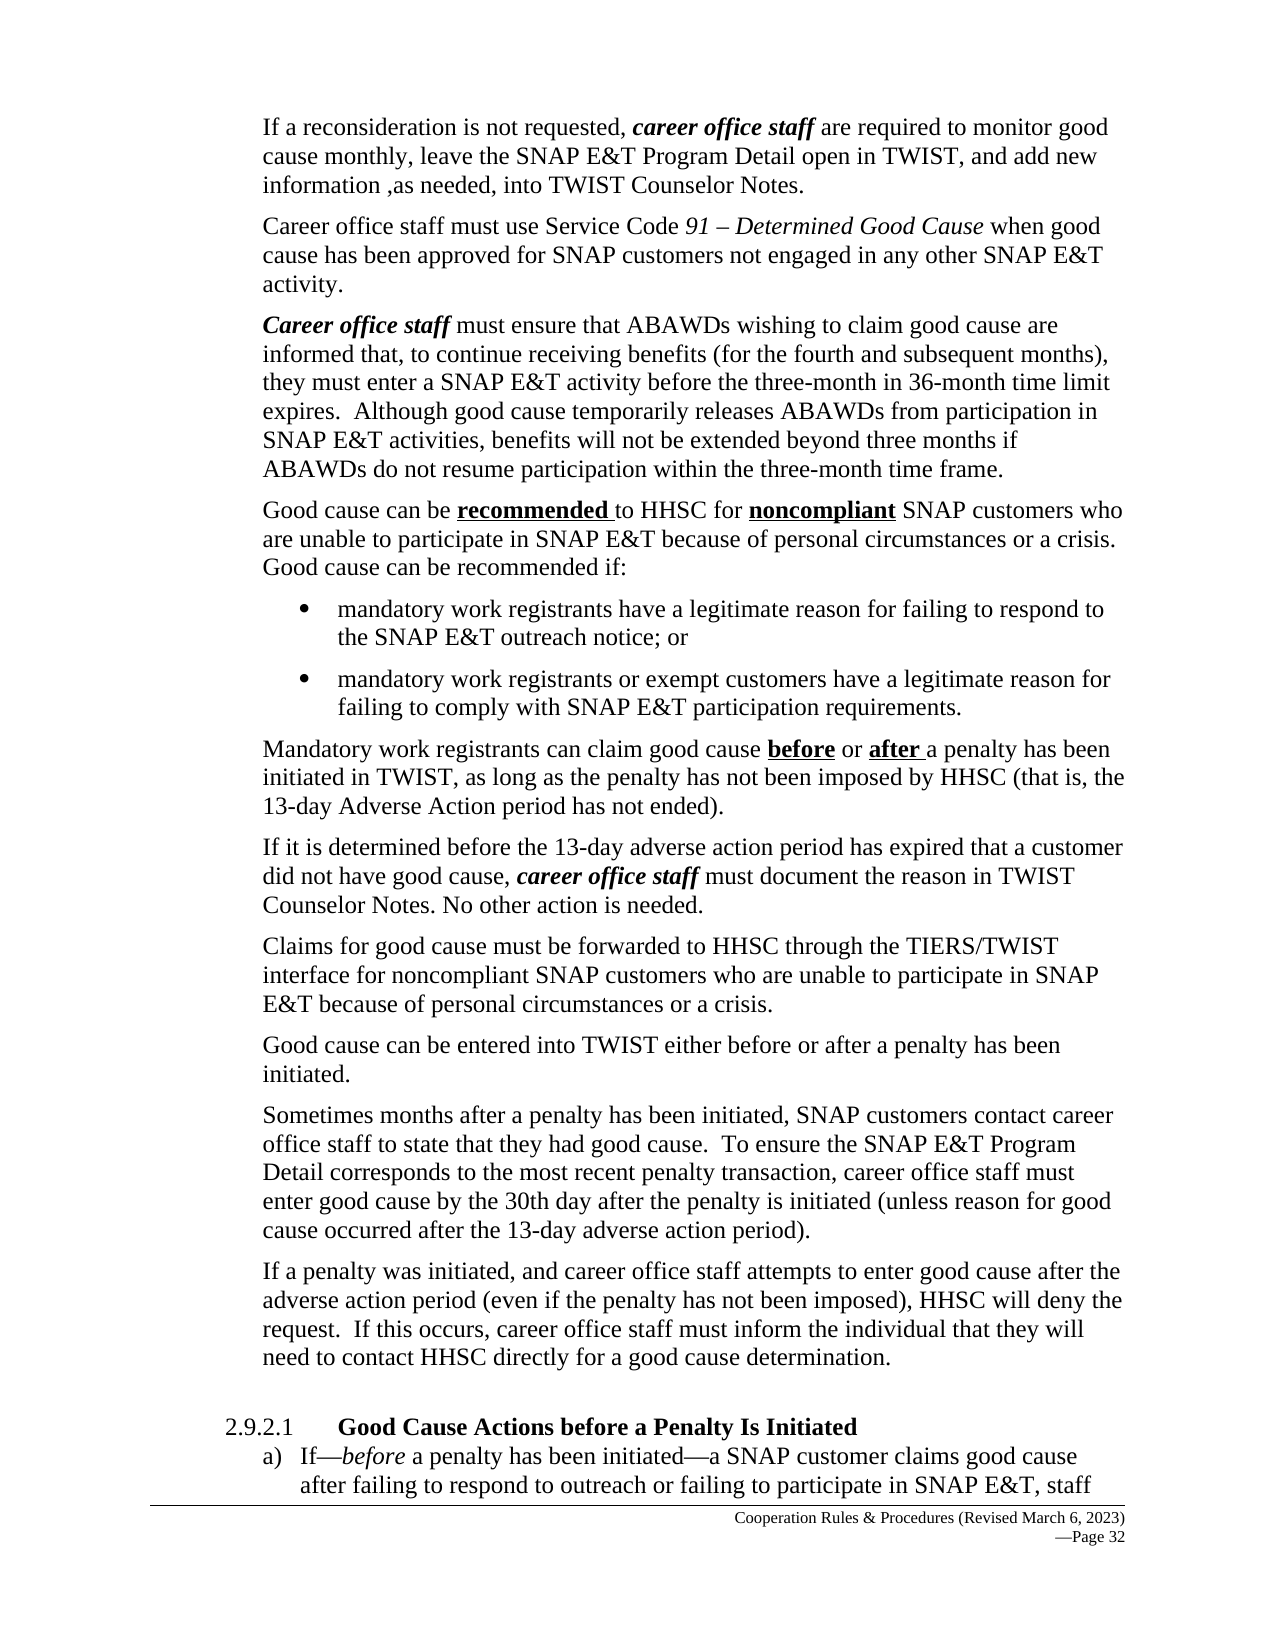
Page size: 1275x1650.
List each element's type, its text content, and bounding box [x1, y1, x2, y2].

text Mandatory work registrants can claim good cause before or after a penalty has been initiated in TWIST, as long as the penalty has not been imposed by HHSC (that is, the 13-day Adverse Action period has not ended). [262, 734, 1125, 820]
list Good Cause Actions before a Penalty Is Initiated [225, 1412, 1125, 1441]
list mandatory work registrants or exempt customers have a legitimate reason for failing to comply with SNAP E&T participation requirements. [300, 664, 1125, 721]
text Career office staff must ensure that ABAWDs wishing to claim good cause are informed that, to continue receiving benefits (for the fourth and subsequent months), they must enter a SNAP E&T activity before the three-month in 36-month time limit expires. Although good cause temporarily releases ABAWDs from participation in SNAP E&T activities, benefits will not be extended beyond three months if ABAWDs do not resume participation within the three-month time frame. [262, 310, 1125, 482]
text Good cause can be recommended to HHSC for noncompliant SNAP customers who are unable to participate in SNAP E&T because of personal circumstances or a crisis. Good cause can be recommended if: [262, 495, 1125, 581]
list mandatory work registrants have a legitimate reason for failing to respond to the SNAP E&T outreach notice; or [300, 594, 1125, 651]
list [262, 1441, 1125, 1499]
text If a penalty was initiated, and career office staff attempts to enter good cause after the adverse action period (even if the penalty has not been imposed), HHSC will deny the request. If this occurs, career office staff must inform the individual that they will need to contact HHSC directly for a good cause determination. [262, 1256, 1125, 1371]
text If it is determined before the 13-day adverse action period has expired that a customer did not have good cause, career office staff must document the reason in TWIST Counselor Notes. No other action is needed. [262, 832, 1125, 919]
text Good cause can be entered into TWIST either before or after a penalty has been initiated. [262, 1030, 1125, 1087]
text Claims for good cause must be forwarded to HHSC through the TIERS/TWIST interface for noncompliant SNAP customers who are unable to participate in SNAP E&T because of personal circumstances or a crisis. [262, 931, 1125, 1017]
text If a reconsideration is not requested, career office staff are required to monitor good cause monthly, leave the SNAP E&T Program Detail open in TWIST, and add new information ,as needed, into TWIST Counselor Notes. [262, 112, 1125, 199]
text Sometimes months after a penalty has been initiated, SNAP customers contact career office staff to state that they had good cause. To ensure the SNAP E&T Program Detail corresponds to the most recent penalty transaction, career office staff must enter good cause by the 30th day after the penalty is initiated (unless reason for good cause occurred after the 13-day adverse action period). [262, 1100, 1125, 1244]
text Career office staff must use Service Code 91 – Determined Good Cause when good cause has been approved for SNAP customers not engaged in any other SNAP E&T activity. [262, 211, 1125, 297]
